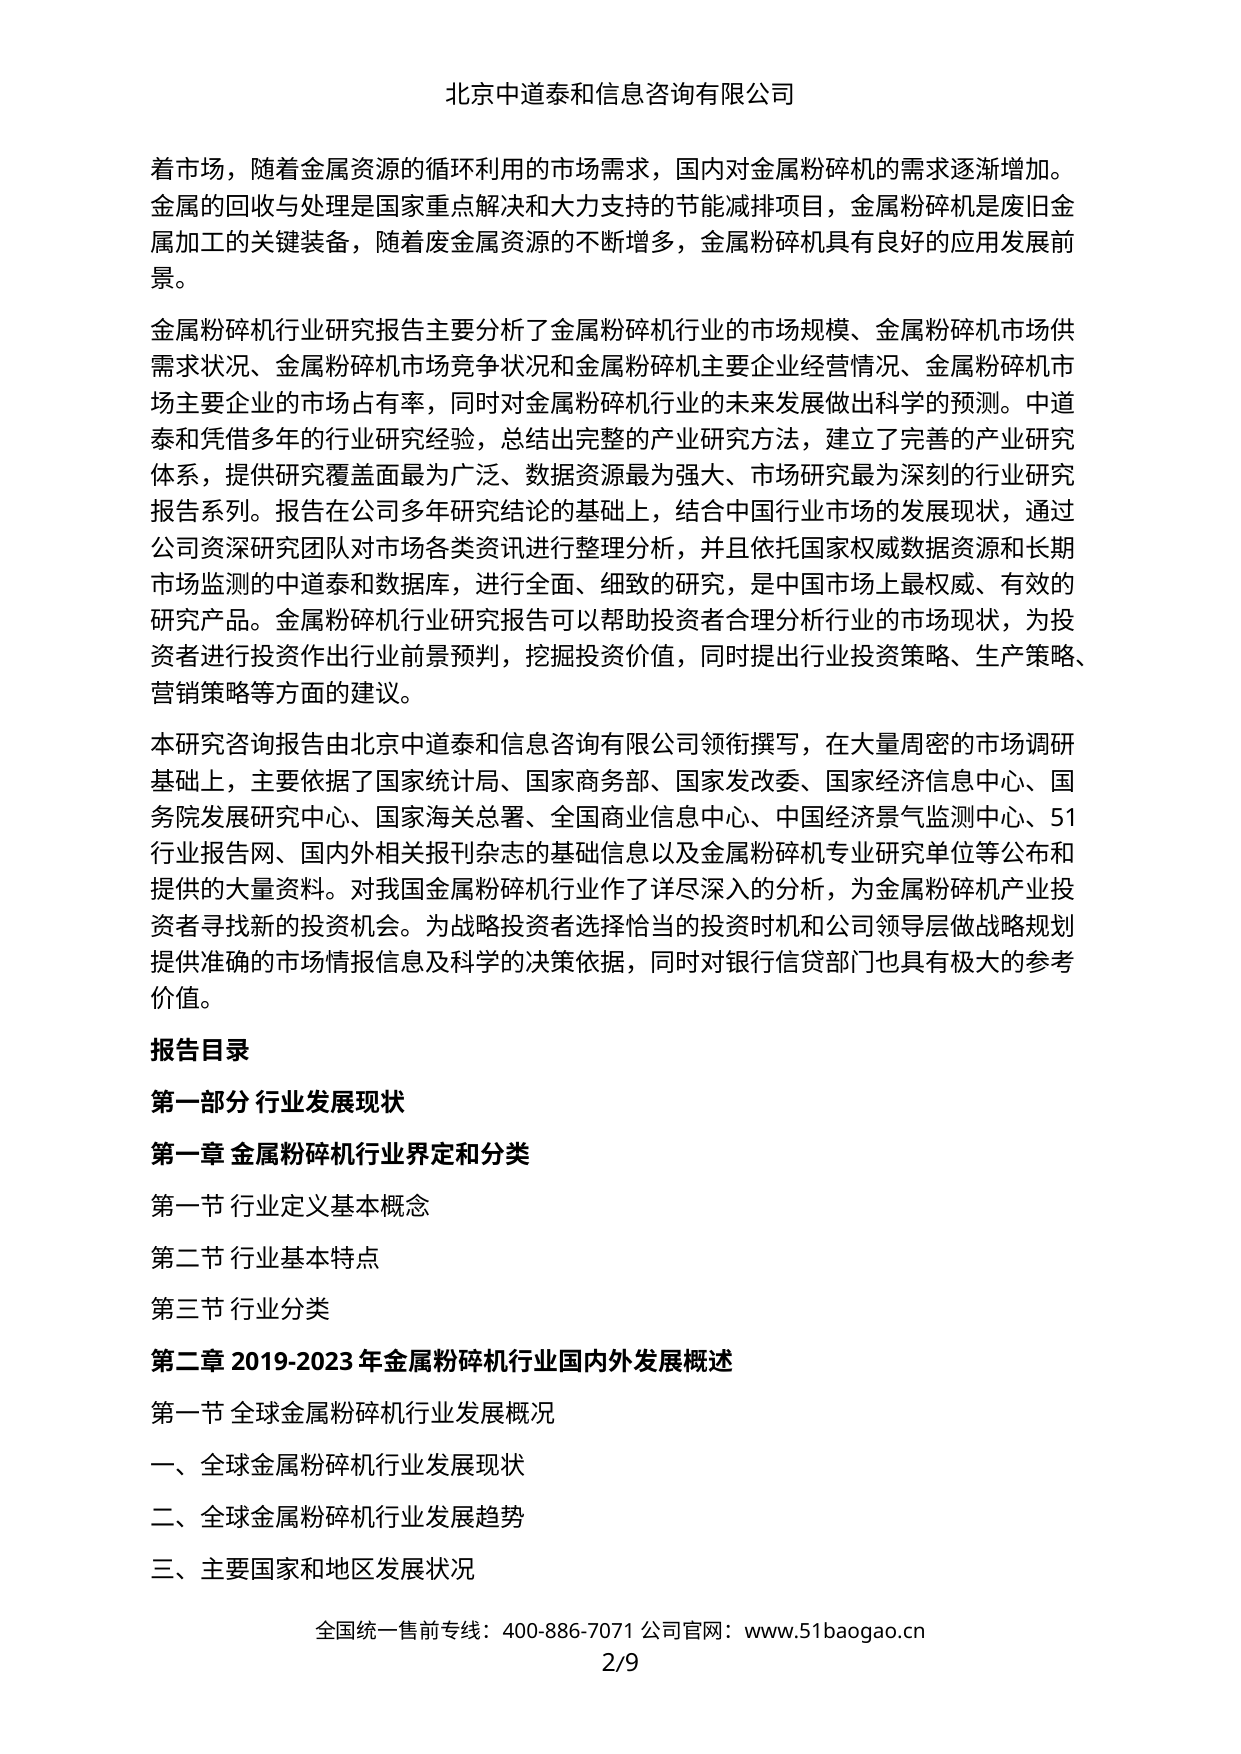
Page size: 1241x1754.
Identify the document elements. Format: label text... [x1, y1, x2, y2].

text 第一部分 行业发展现状 [150, 1082, 1090, 1119]
text 三、主要国家和地区发展状况 [150, 1549, 1090, 1586]
text 二、全球金属粉碎机行业发展趋势 [150, 1497, 1090, 1534]
text 一、全球金属粉碎机行业发展现状 [150, 1446, 1090, 1482]
text 第二章 2019-2023年金属粉碎机行业国内外发展概述 [150, 1342, 1090, 1378]
text 本研究咨询报告由北京中道泰和信息咨询有限公司领衔撰写，在大量周密的市场调研基础上，主要依据了国家统计局、国家商务部、国家发改委、国家经济信息中心、国务院发展研究中心、国家海关总署、全国商业信息中心、中国经济景气监测中心、51行业报告网、国内外相关报刊杂志的基础信息以及金属粉碎机专业研究单位等公布和提供的大量资料。对我国金属粉碎机行业作了详尽深入的分析，为金属粉碎机产业投资者寻找新的投资机会。为战略投资者选择恰当的投资时机和公司领导层做战略规划提供准确的市场情报信息及科学的决策依据，同时对银行信贷部门也具有极大的参考价值。 [150, 725, 1090, 1015]
text 第三节 行业分类 [150, 1290, 1090, 1326]
text 第一章 金属粉碎机行业界定和分类 [150, 1134, 1090, 1171]
text 报告目录 [150, 1031, 1090, 1067]
text 第一节 行业定义基本概念 [150, 1186, 1090, 1222]
text 金属粉碎机行业研究报告主要分析了金属粉碎机行业的市场规模、金属粉碎机市场供需求状况、金属粉碎机市场竞争状况和金属粉碎机主要企业经营情况、金属粉碎机市场主要企业的市场占有率，同时对金属粉碎机行业的未来发展做出科学的预测。中道泰和凭借多年的行业研究经验，总结出完整的产业研究方法，建立了完善的产业研究体系，提供研究覆盖面最为广泛、数据资源最为强大、市场研究最为深刻的行业研究报告系列。报告在公司多年研究结论的基础上，结合中国行业市场的发展现状，通过公司资深研究团队对市场各类资讯进行整理分析，并且依托国家权威数据资源和长期市场监测的中道泰和数据库，进行全面、细致的研究，是中国市场上最权威、有效的研究产品。金属粉碎机行业研究报告可以帮助投资者合理分析行业的市场现状，为投资者进行投资作出行业前景预判，挖掘投资价值，同时提出行业投资策略、生产策略、营销策略等方面的建议。 [150, 311, 1090, 709]
text 第一节 全球金属粉碎机行业发展概况 [150, 1394, 1090, 1430]
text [150, 150, 1090, 295]
text 第二节 行业基本特点 [150, 1238, 1090, 1274]
